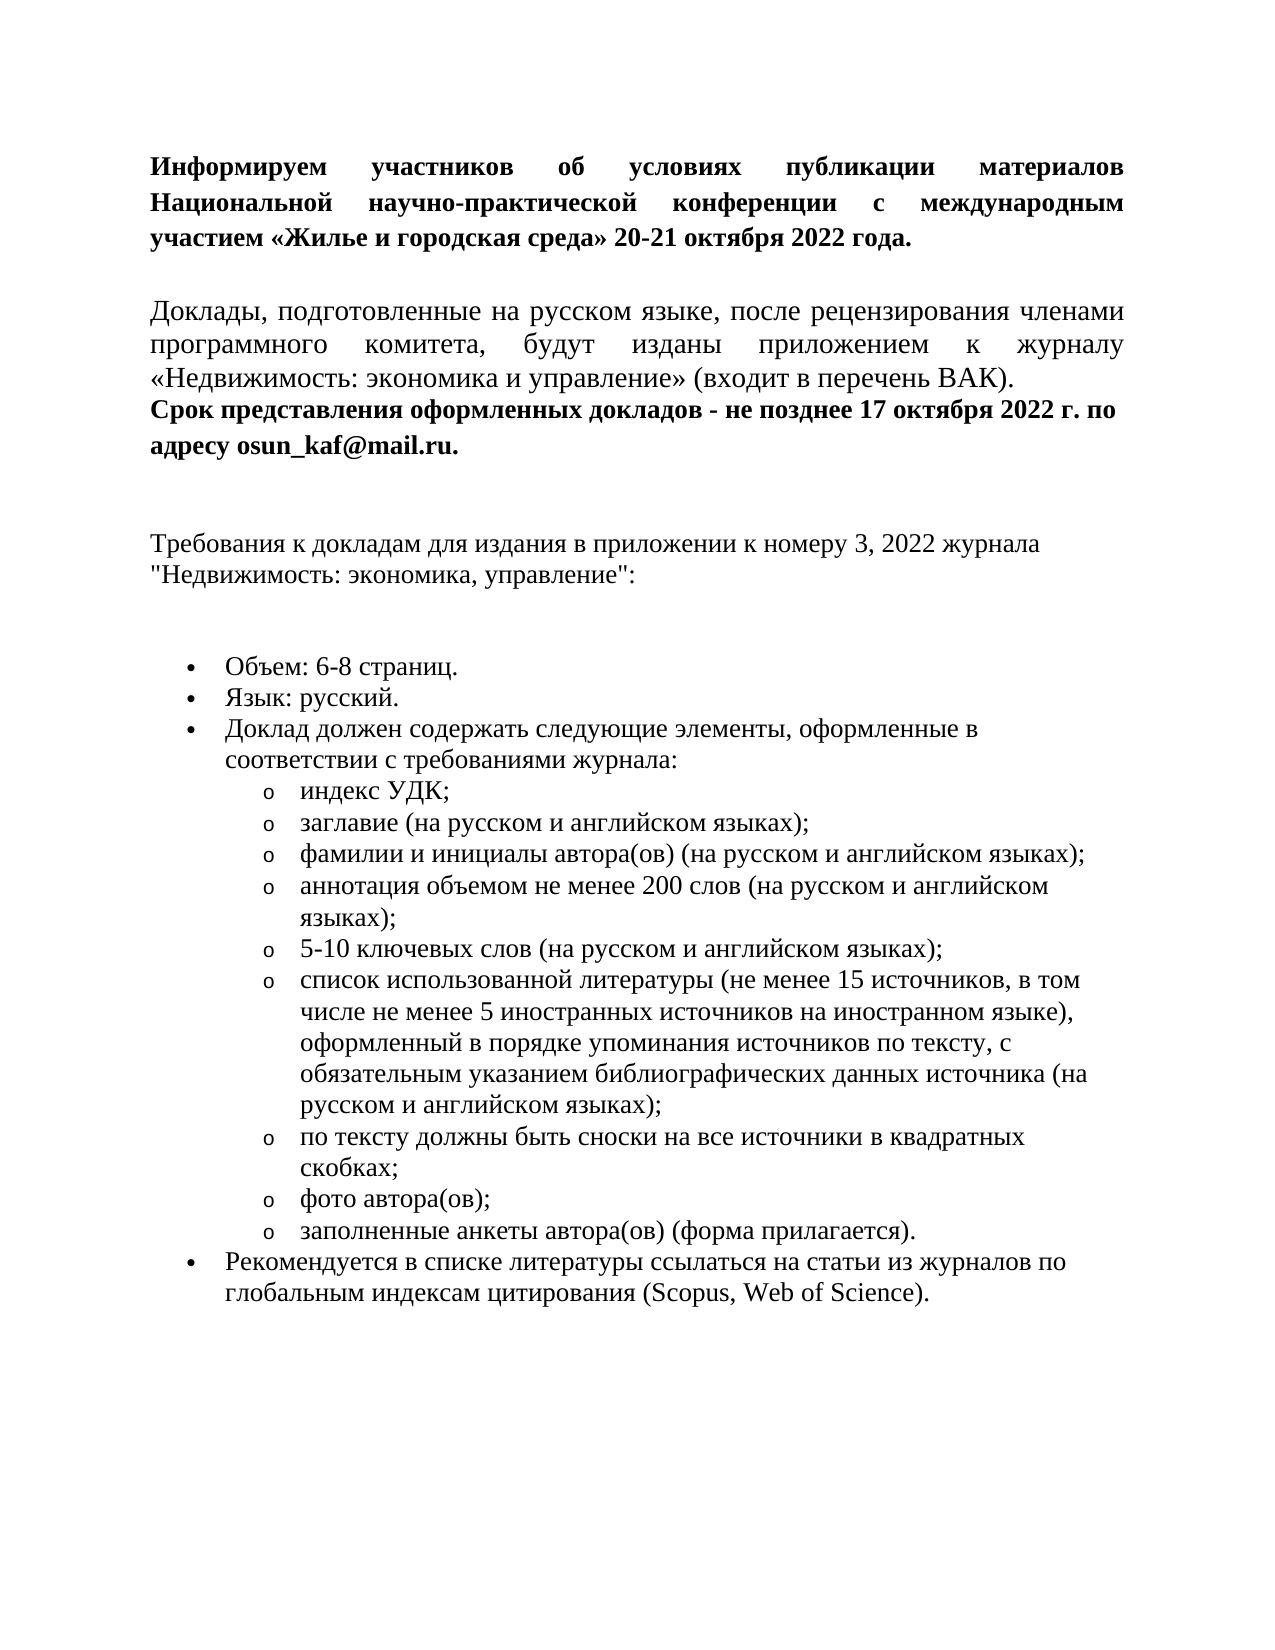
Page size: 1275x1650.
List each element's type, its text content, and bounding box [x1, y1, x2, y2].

text Срок представления оформленных докладов - не позднее 17 октября 2022 г. по адресу osun_kaf@mail.ru. [150, 393, 1125, 460]
list по тексту должны быть сноски на все источники в квадратных скобках; [262, 1119, 1125, 1182]
list аннотация объемом не менее 200 слов (на русском и английском языках); [262, 869, 1125, 932]
text Требования к докладам для издания в приложении к номеру 3, 2022 журнала "Недвижимость: экономика, управление": [150, 527, 1125, 589]
text Информируем участников об условиях публикации материалов Национальной научно-практической конференции с международным участием «Жилье и городская среда» 20-21 октября 2022 года. [150, 150, 1125, 253]
list список использованной литературы (не менее 15 источников, в том числе не менее 5 иностранных источников на иностранном языке), оформленный в порядке упоминания источников по тексту, с обязательным указанием библиографических данных источника (на русском и английском языках); [262, 963, 1125, 1119]
text Доклады, подготовленные на русском языке, после рецензирования членами программного комитета, будут изданы приложением к журналу «Недвижимость: экономика и управление» (входит в перечень ВАК). [150, 293, 1125, 393]
list Язык: русский. [187, 681, 1125, 712]
list заполненные анкеты автора(ов) (форма прилагается). [262, 1214, 1125, 1245]
list фото автора(ов); [262, 1182, 1125, 1214]
list Рекомендуется в списке литературы ссылаться на статьи из журналов по глобальным индексам цитирования (Scopus, Web of Science). [187, 1245, 1125, 1308]
list фамилии и инициалы автора(ов) (на русском и английском языках); [262, 838, 1125, 869]
list заглавие (на русском и английском языках); [262, 806, 1125, 838]
list индекс УДК; [262, 774, 1125, 806]
list Доклад должен содержать следующие элементы, оформленные в соответствии с требованиями журнала: [187, 712, 1125, 774]
list 5-10 ключевых слов (на русском и английском языках); [262, 932, 1125, 963]
list Объем: 6-8 страниц. [187, 650, 1125, 681]
